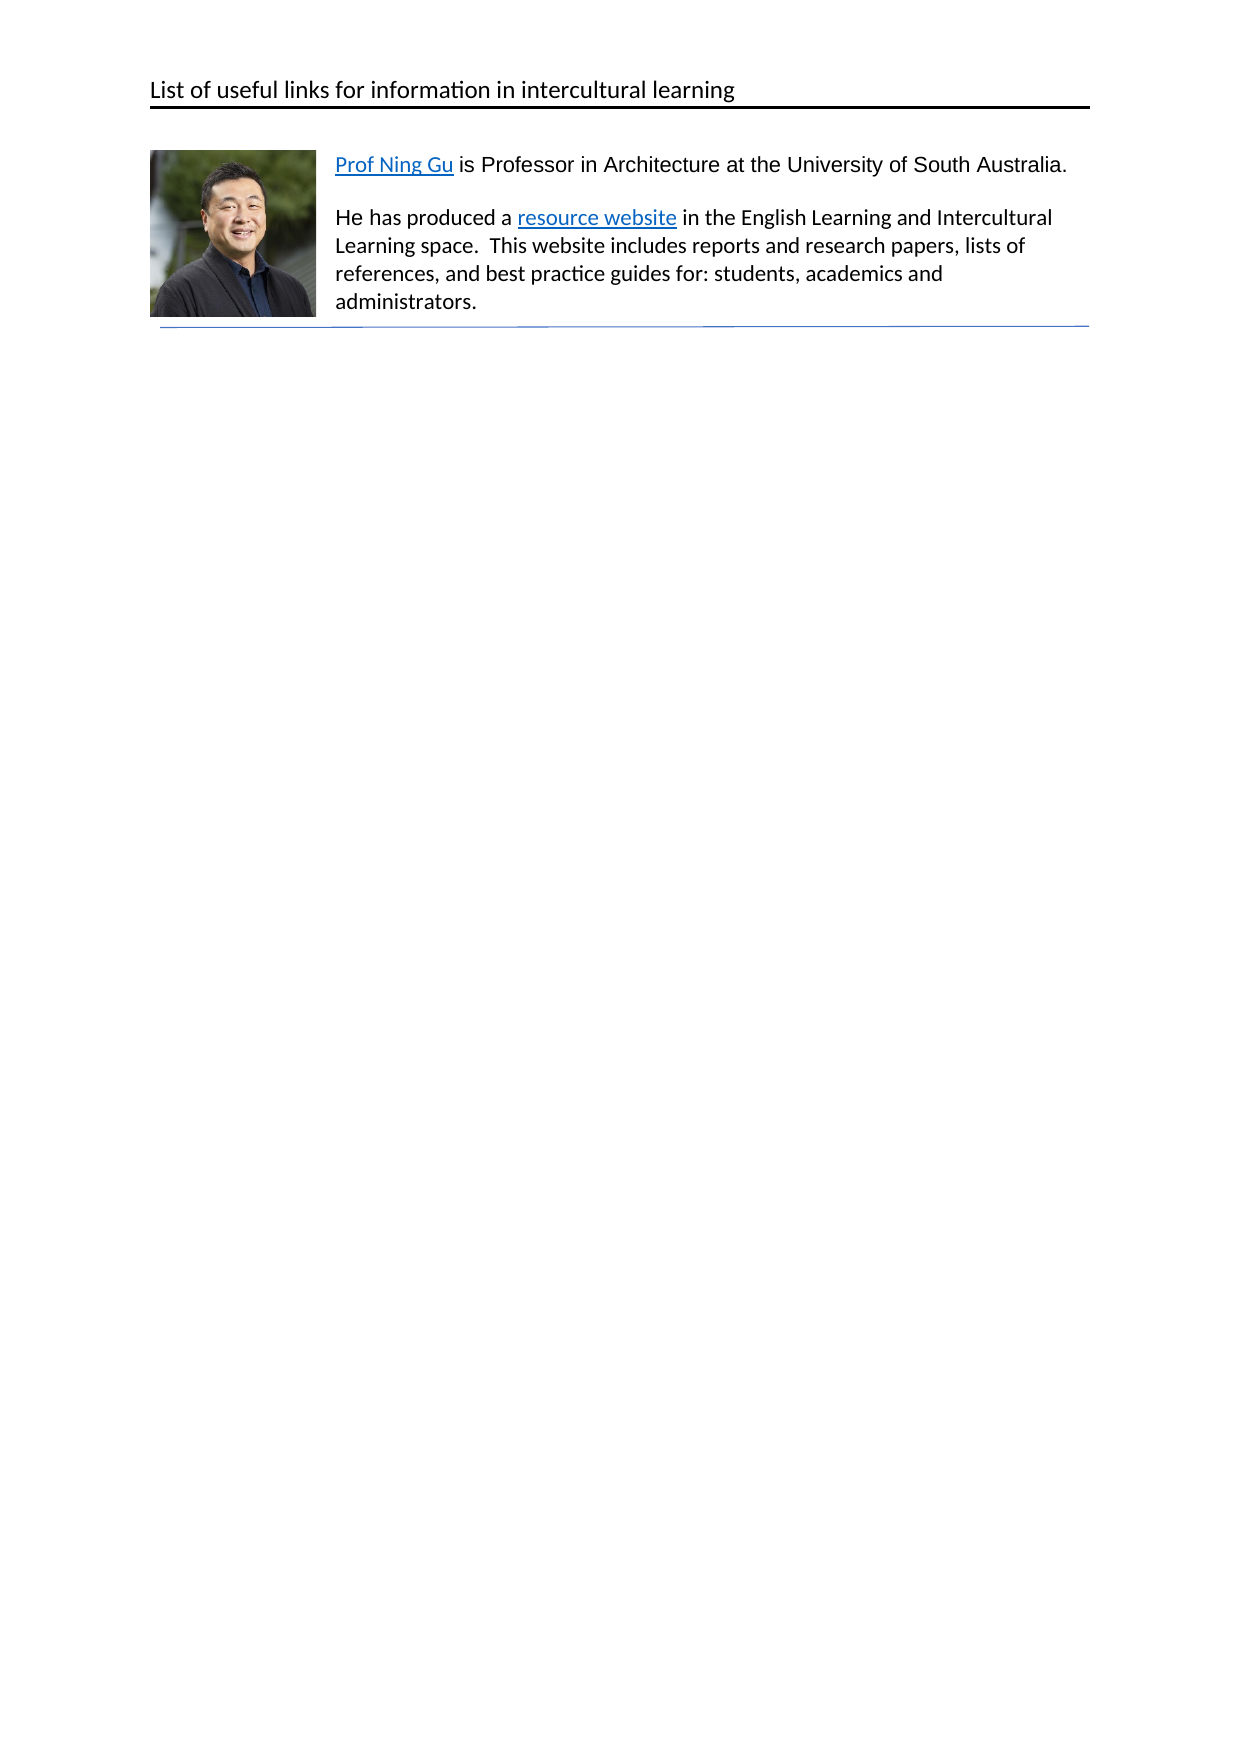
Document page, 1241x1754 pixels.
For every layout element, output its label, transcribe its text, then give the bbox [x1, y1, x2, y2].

text He has produced a resource website in the English Learning and Intercultural Learning space. This website includes reports and research papers, lists of references, and best practice guides for: students, academics and administrators. [317, 203, 1090, 315]
text Prof Ning Gu is Professor in Architecture at the University of South Australia. [317, 150, 1090, 178]
picture [150, 150, 317, 317]
